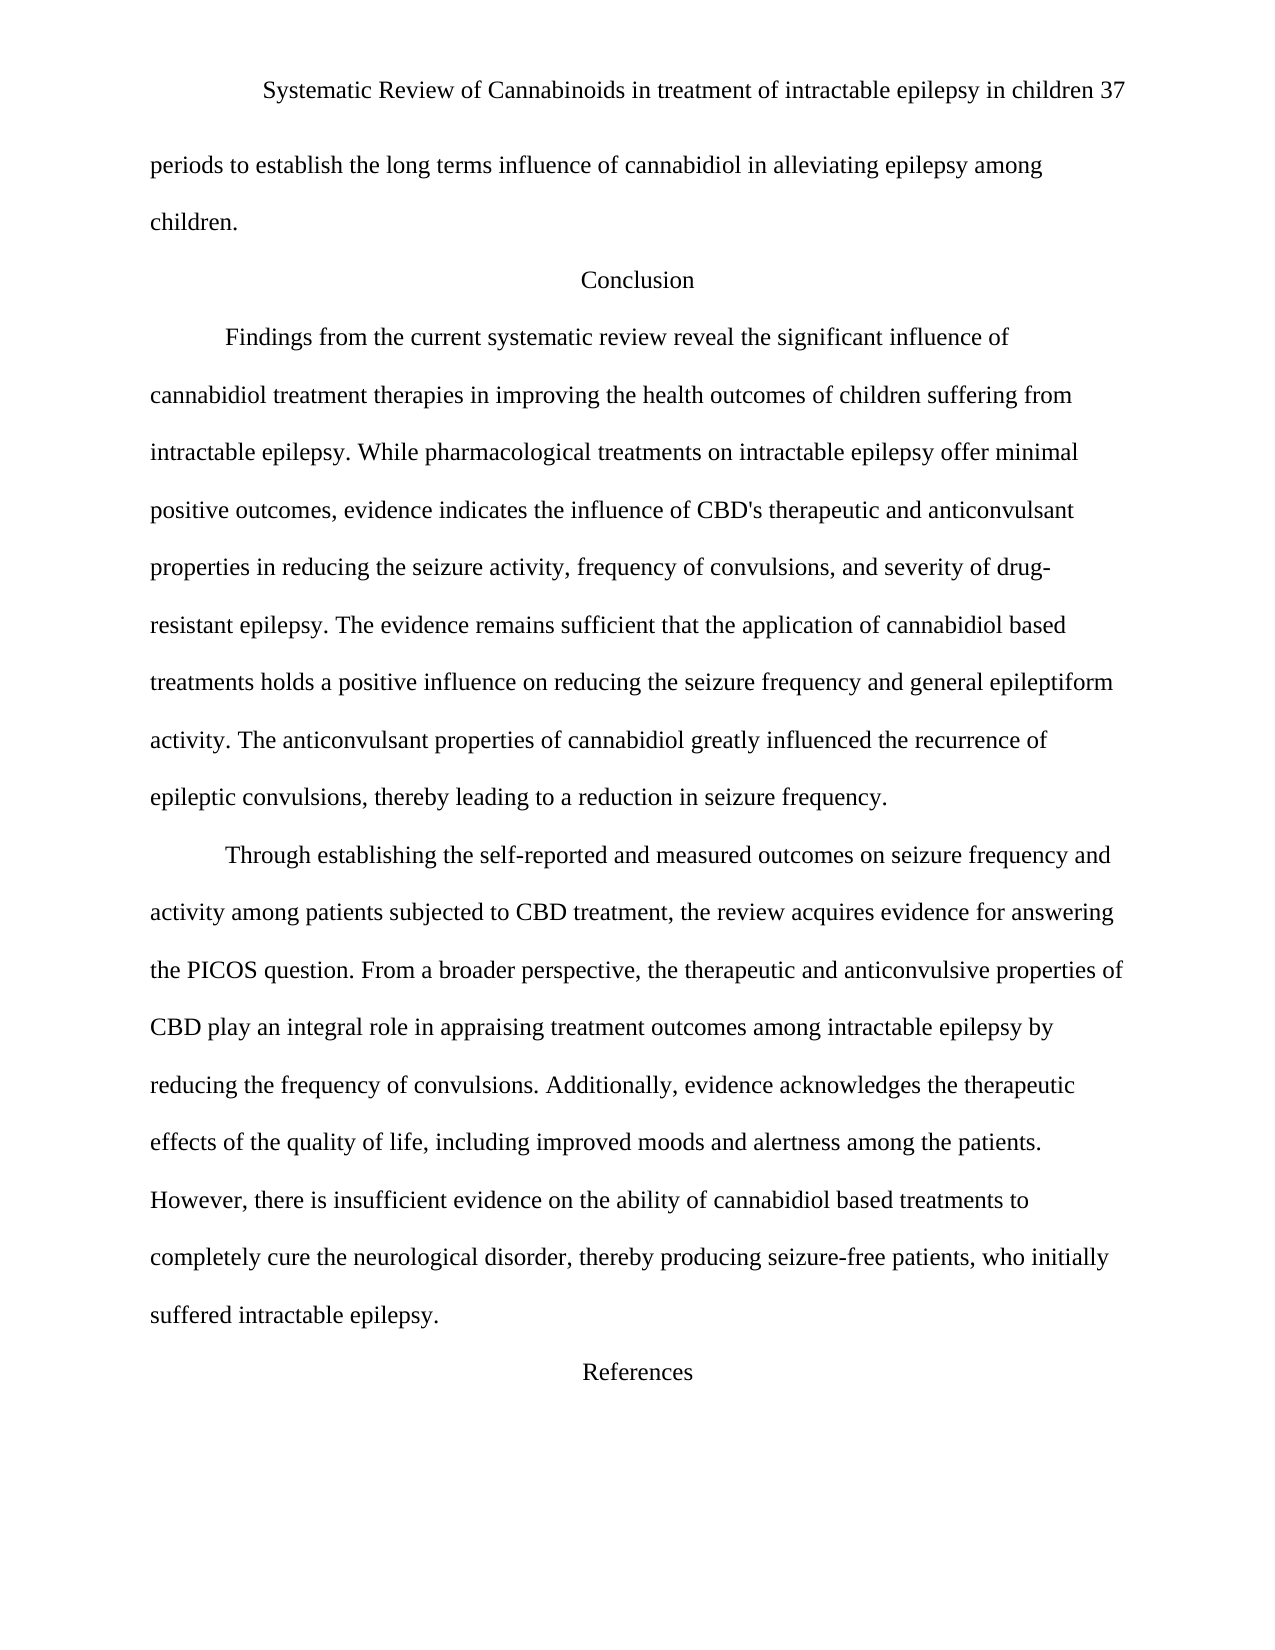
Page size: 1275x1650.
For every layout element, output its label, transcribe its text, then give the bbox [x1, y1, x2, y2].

text Findings from the current systematic review reveal the significant influence of cannabidiol treatment therapies in improving the health outcomes of children suffering from intractable epilepsy. While pharmacological treatments on intractable epilepsy offer minimal positive outcomes, evidence indicates the influence of CBD's therapeutic and anticonvulsant properties in reducing the seizure activity, frequency of convulsions, and severity of drug-resistant epilepsy. The evidence remains sufficient that the application of cannabidiol based treatments holds a positive influence on reducing the seizure frequency and general epileptiform activity. The anticonvulsant properties of cannabidiol greatly influenced the recurrence of epileptic convulsions, thereby leading to a reduction in seizure frequency. [150, 322, 1125, 811]
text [150, 150, 1125, 236]
subtitle Conclusion [150, 265, 1125, 294]
text Through establishing the self-reported and measured outcomes on seizure frequency and activity among patients subjected to CBD treatment, the review acquires evidence for answering the PICOS question. From a broader perspective, the therapeutic and anticonvulsive properties of CBD play an integral role in appraising treatment outcomes among intractable epilepsy by reducing the frequency of convulsions. Additionally, evidence acknowledges the therapeutic effects of the quality of life, including improved moods and alertness among the patients. However, there is insufficient evidence on the ability of cannabidiol based treatments to completely cure the neurological disorder, thereby producing seizure-free patients, who initially suffered intractable epilepsy. [150, 840, 1125, 1329]
